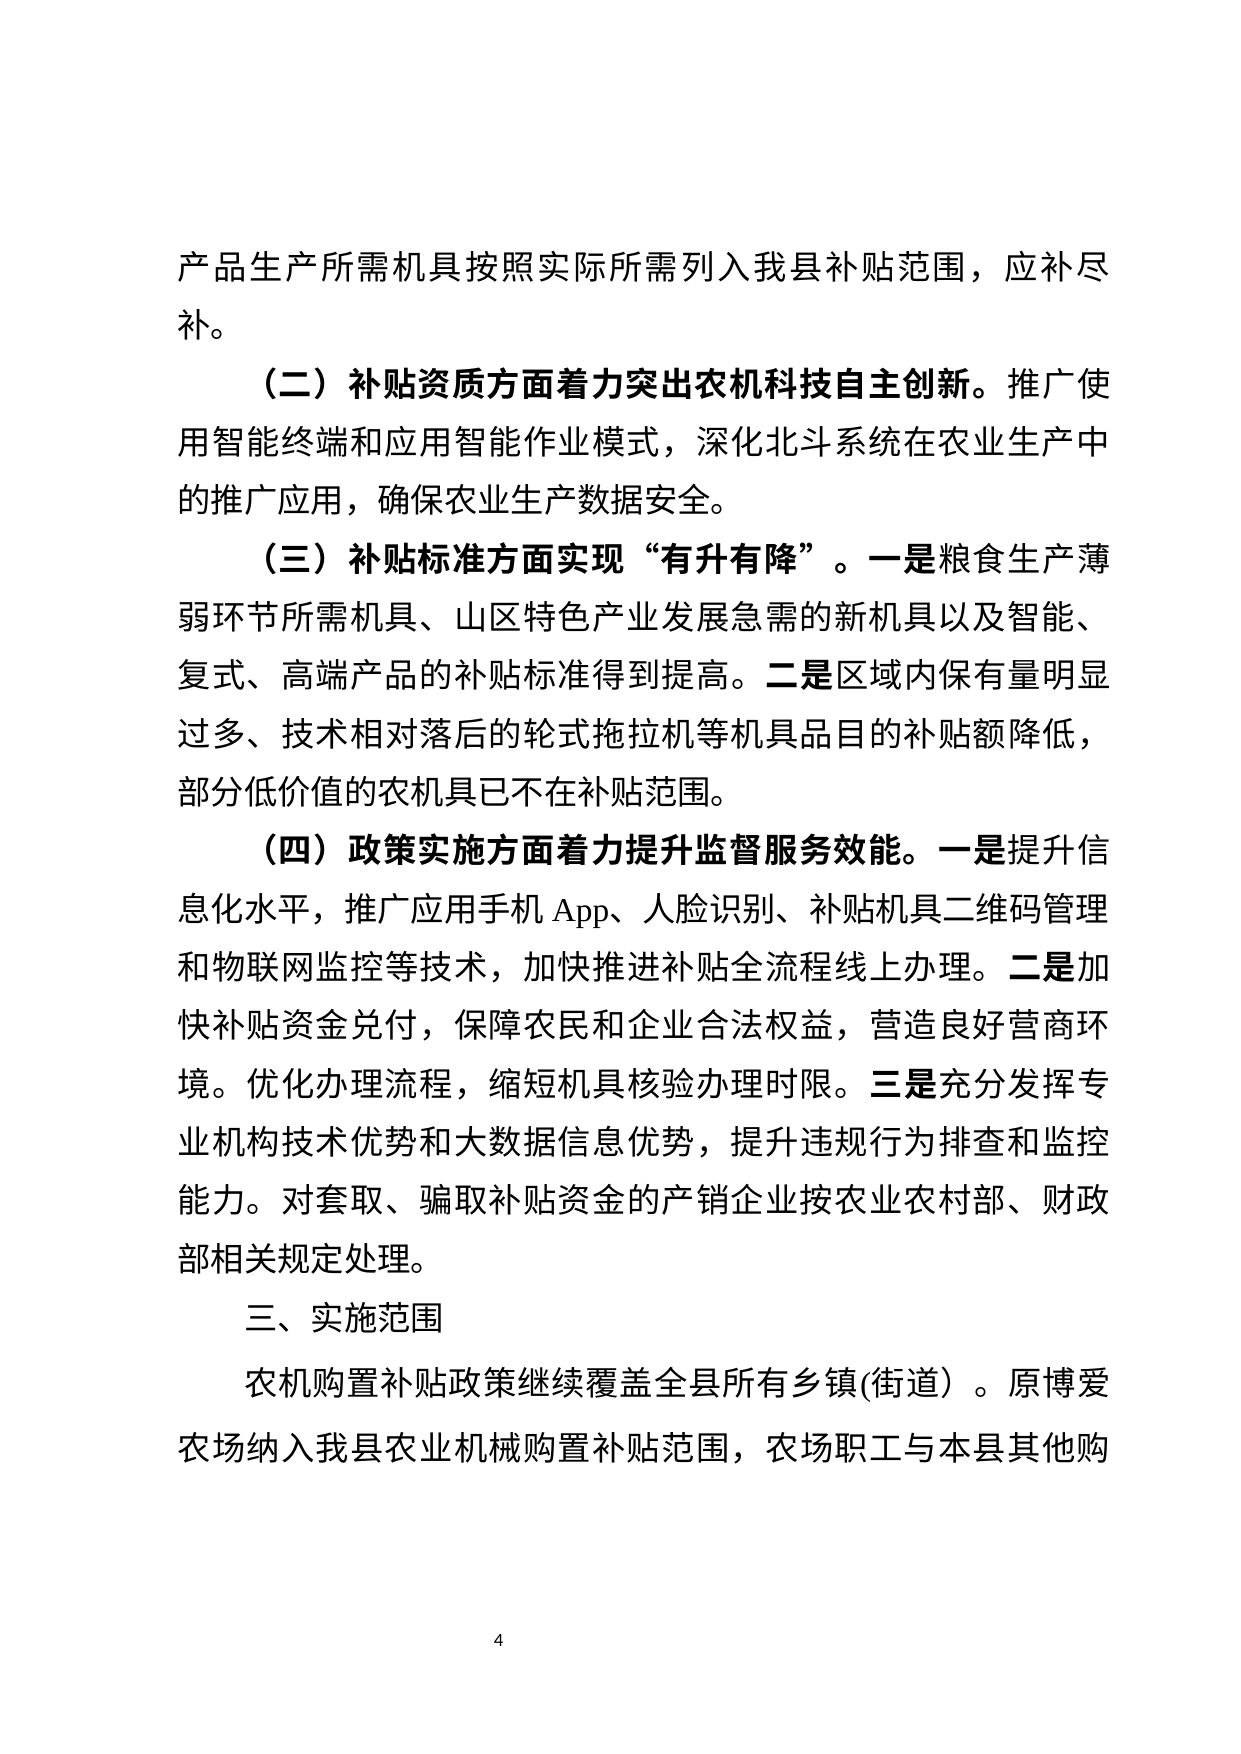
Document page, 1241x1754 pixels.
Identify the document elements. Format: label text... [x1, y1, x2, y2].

text （三）补贴标准方面实现“有升有降”。一是粮食生产薄弱环节所需机具、山区特色产业发展急需的新机具以及智能、复式、高端产品的补贴标准得到提高。二是区域内保有量明显过多、技术相对落后的轮式拖拉机等机具品目的补贴额降低，部分低价值的农机具已不在补贴范围。 [177, 524, 1110, 816]
text （二）补贴资质方面着力突出农机科技自主创新。推广使用智能终端和应用智能作业模式，深化北斗系统在农业生产中的推广应用，确保农业生产数据安全。 [177, 349, 1110, 524]
text （四）政策实施方面着力提升监督服务效能。一是提升信息化水平，推广应用手机App、人脸识别、补贴机具二维码管理和物联网监控等技术，加快推进补贴全流程线上办理。二是加快补贴资金兑付，保障农民和企业合法权益，营造良好营商环境。优化办理流程，缩短机具核验办理时限。三是充分发挥专业机构技术优势和大数据信息优势，提升违规行为排查和监控能力。对套取、骗取补贴资金的产销企业按农业农村部、财政部相关规定处理。 [177, 816, 1110, 1283]
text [177, 1348, 1110, 1478]
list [177, 233, 1110, 349]
text 三、实施范围 [177, 1283, 1110, 1348]
